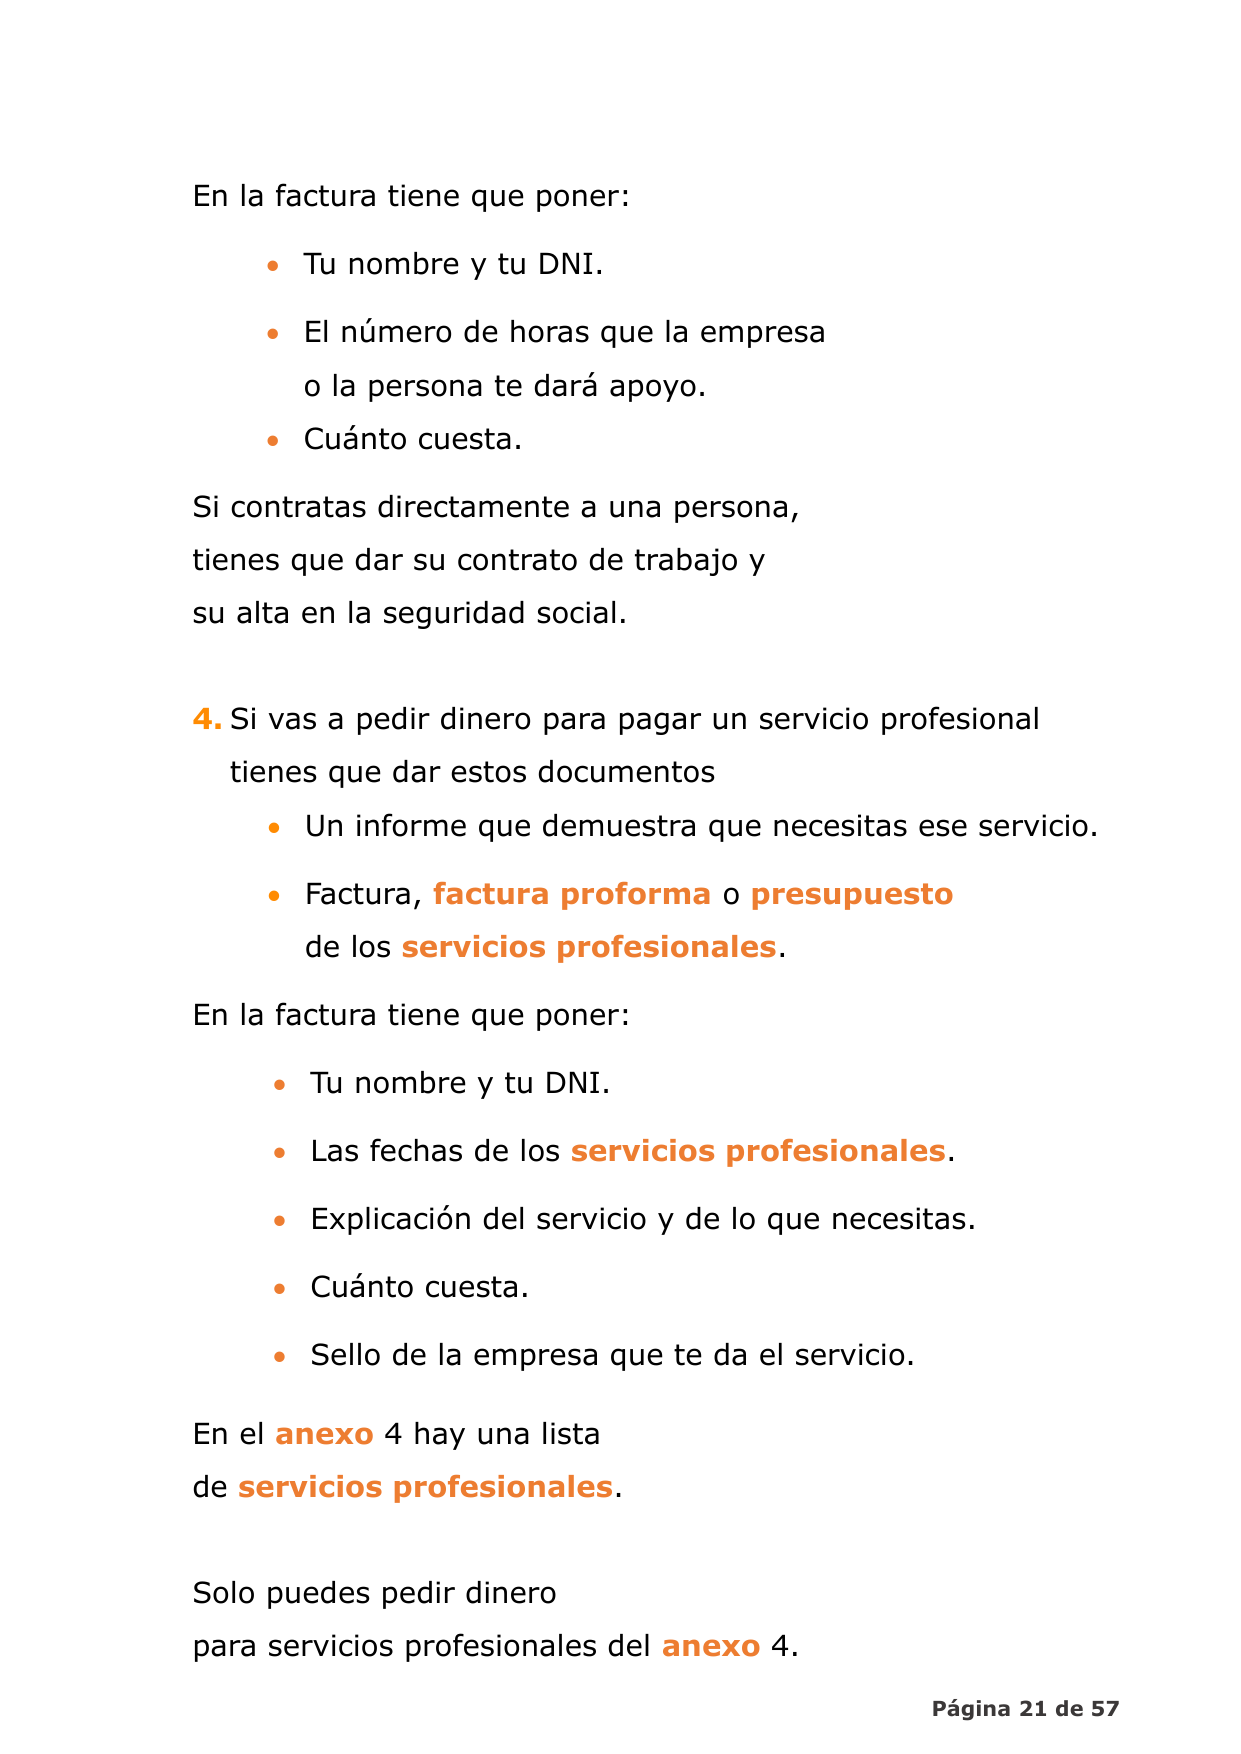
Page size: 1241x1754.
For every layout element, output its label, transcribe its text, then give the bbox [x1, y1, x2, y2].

list Tu nombre y tu DNI. [273, 1064, 1122, 1099]
list su alta en la seguridad social. [118, 594, 1122, 629]
list tienes que dar su contrato de trabajo y [118, 541, 1122, 576]
list Solo puedes pedir dinero [118, 1574, 1122, 1609]
list de servicios profesionales. [118, 1468, 1122, 1503]
list En la factura tiene que poner: [118, 177, 1122, 213]
list o la persona te dará apoyo. [303, 367, 1122, 402]
list para servicios profesionales del anexo 4. [118, 1627, 1122, 1663]
list tienes que dar estos documentos [229, 753, 1122, 789]
list Tu nombre y tu DNI. [266, 245, 1122, 281]
list Factura, factura proforma o presupuesto [267, 875, 1122, 910]
list Cuánto cuesta. [273, 1268, 1122, 1304]
list En la factura tiene que poner: [118, 996, 1122, 1031]
list Las fechas de los servicios profesionales. [273, 1132, 1122, 1167]
list Si vas a pedir dinero para pagar un servicio profesional [192, 700, 1122, 736]
list Sello de la empresa que te da el servicio. [273, 1336, 1122, 1372]
list Un informe que demuestra que necesitas ese servicio. [267, 807, 1122, 842]
list Si contratas directamente a una persona, [118, 488, 1122, 523]
list Cuánto cuesta. [266, 420, 1122, 455]
list El número de horas que la empresa [266, 313, 1122, 349]
list Explicación del servicio y de lo que necesitas. [273, 1200, 1122, 1236]
list En el anexo 4 hay una lista [118, 1415, 1122, 1450]
list de los servicios profesionales. [304, 928, 1122, 964]
